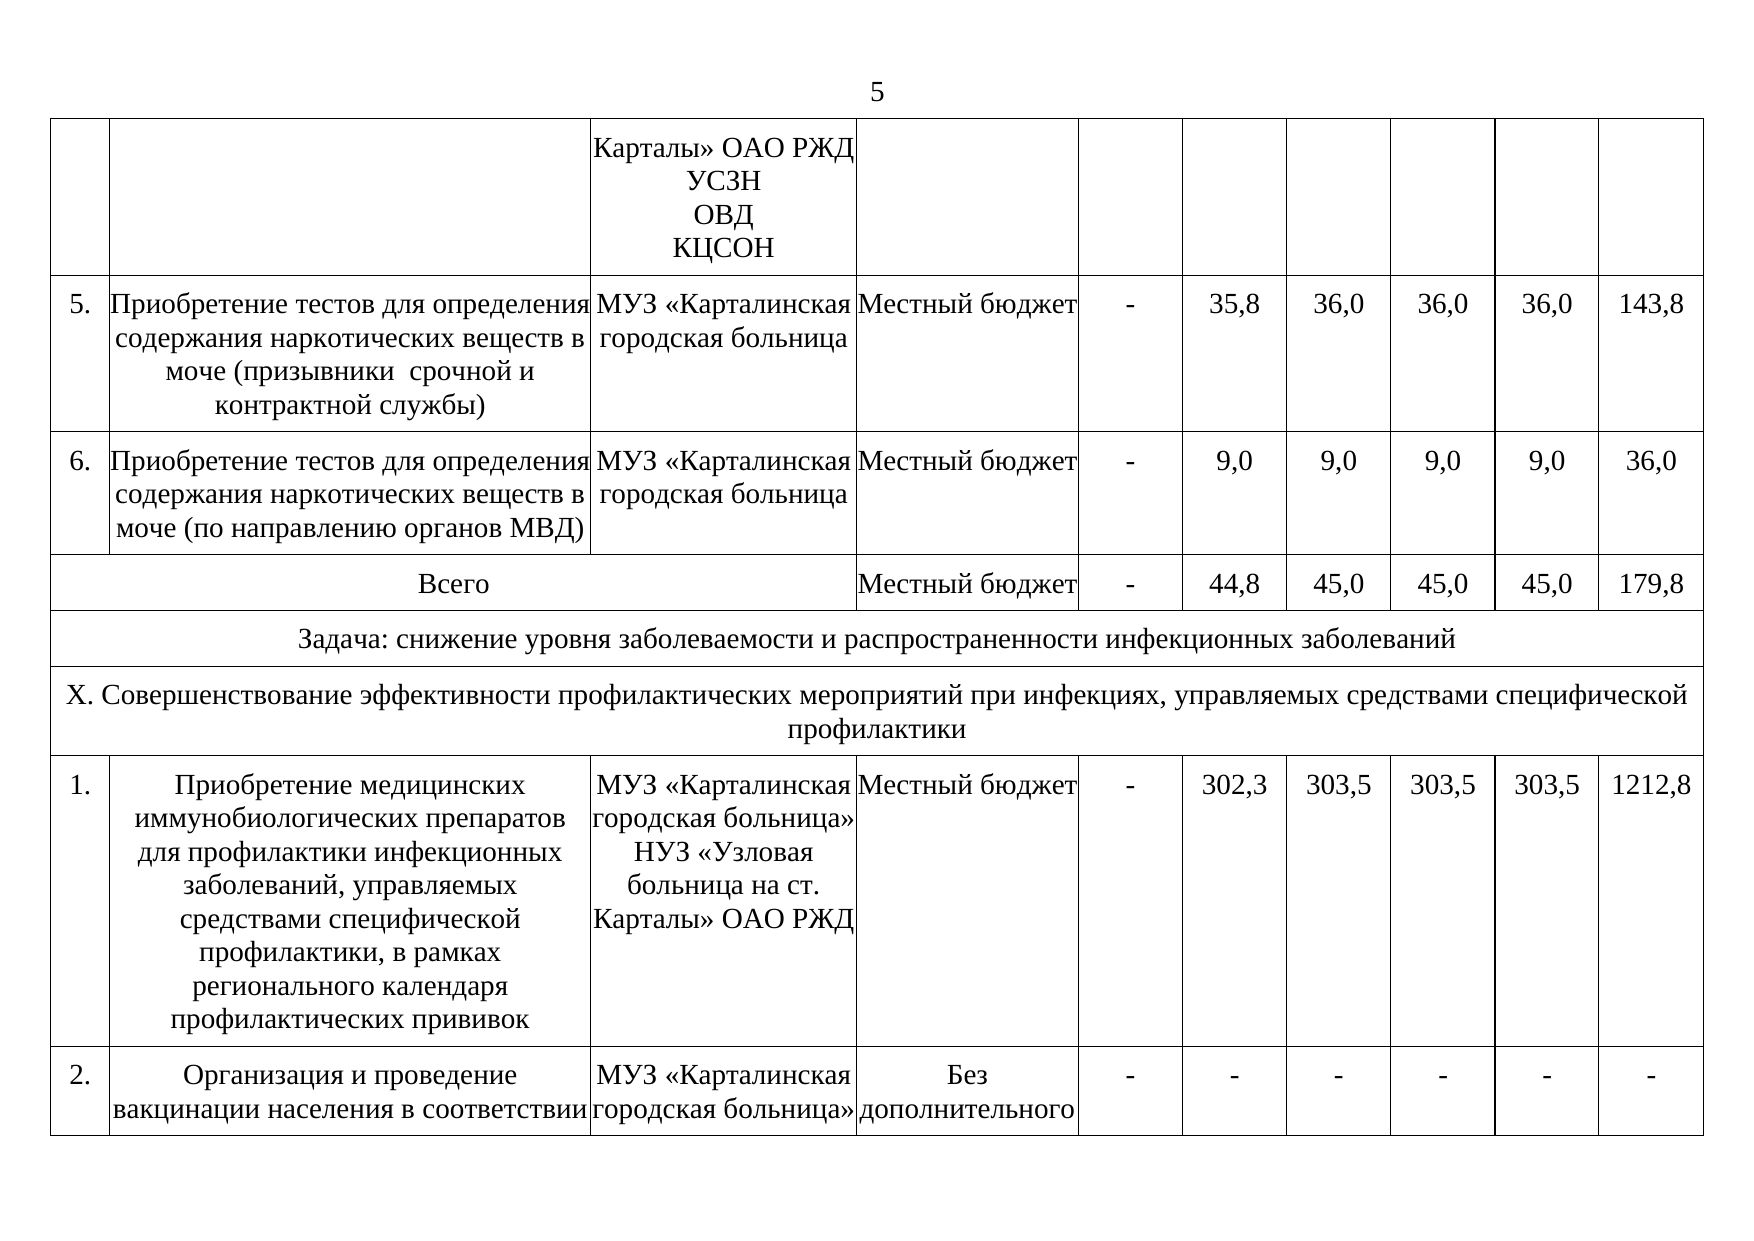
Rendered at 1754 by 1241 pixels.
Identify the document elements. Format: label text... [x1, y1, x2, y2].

table_cell 179,8 [1599, 555, 1703, 610]
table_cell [857, 1047, 1078, 1135]
table_cell 36,0 [1391, 276, 1494, 431]
table_cell 35,8 [1183, 276, 1286, 431]
table_cell 303,5 [1287, 756, 1390, 1046]
table_cell - [1496, 1047, 1598, 1135]
table_cell X. Совершенствование эффективности профилактических мероприятий при инфекциях, управляемых средствами специфической профилактики [51, 667, 1703, 755]
table_cell МУЗ «Карталинская городская больница [591, 432, 856, 554]
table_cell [110, 119, 590, 275]
table_cell МУЗ «Карталинская городская больница [591, 276, 856, 431]
table_cell 36,0 [1599, 432, 1703, 554]
table_cell Приобретение тестов для определения содержания наркотических веществ в моче (по направлению органов МВД) [110, 432, 590, 554]
table_cell - [1599, 119, 1703, 275]
table_cell - [1599, 1047, 1703, 1135]
table_cell 143,8 [1599, 276, 1703, 431]
table_cell 4. [51, 119, 109, 275]
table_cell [591, 1047, 856, 1135]
table_cell Местный бюджет [857, 555, 1078, 610]
table_cell 5. [51, 276, 109, 431]
table_cell - [1287, 1047, 1390, 1135]
table_cell - [1079, 1047, 1182, 1135]
table_cell - [1079, 432, 1182, 554]
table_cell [110, 1047, 590, 1135]
table_cell Приобретение медицинских иммунобиологических препаратов для профилактики инфекционных заболеваний, управляемых средствами специфической профилактики, в рамках регионального календаря профилактических прививок [110, 756, 590, 1046]
table_cell Всего [51, 555, 856, 610]
table_cell 36,0 [1496, 276, 1598, 431]
table_cell 2. [51, 1047, 109, 1135]
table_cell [591, 119, 856, 275]
table_cell 45,0 [1287, 555, 1390, 610]
table_cell - [1287, 119, 1390, 275]
table_cell - [1079, 555, 1182, 610]
table_cell МУЗ «Карталинская городская больница» НУЗ «Узловая больница на ст. Карталы» ОАО РЖД [591, 756, 856, 1046]
table_cell Приобретение тестов для определения содержания наркотических веществ в моче (призывники срочной и контрактной службы) [110, 276, 590, 431]
table_cell Местный бюджет [857, 756, 1078, 1046]
table_cell - [1079, 276, 1182, 431]
table_cell 9,0 [1183, 432, 1286, 554]
table_cell - [1079, 119, 1182, 275]
table_cell 36,0 [1287, 276, 1390, 431]
table_cell Местный бюджет [857, 276, 1078, 431]
table_cell 45,0 [1391, 555, 1494, 610]
table_cell 303,5 [1496, 756, 1598, 1046]
table_cell - [1183, 1047, 1286, 1135]
table_cell Задача: снижение уровня заболеваемости и распространенности инфекционных заболеваний [51, 611, 1703, 666]
table_cell 1212,8 [1599, 756, 1703, 1046]
table_cell 9,0 [1391, 432, 1494, 554]
table_cell 9,0 [1496, 432, 1598, 554]
table_cell - [1391, 119, 1494, 275]
table_cell 45,0 [1496, 555, 1598, 610]
table_cell 303,5 [1391, 756, 1494, 1046]
table_cell 9,0 [1287, 432, 1390, 554]
table_cell 44,8 [1183, 555, 1286, 610]
table_cell - [1183, 119, 1286, 275]
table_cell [857, 119, 1078, 275]
table_cell - [1496, 119, 1598, 275]
table_cell Местный бюджет [857, 432, 1078, 554]
table_cell - [1079, 756, 1182, 1046]
table_cell 1. [51, 756, 109, 1046]
table_cell - [1391, 1047, 1494, 1135]
table_cell 6. [51, 432, 109, 554]
table_cell 302,3 [1183, 756, 1286, 1046]
